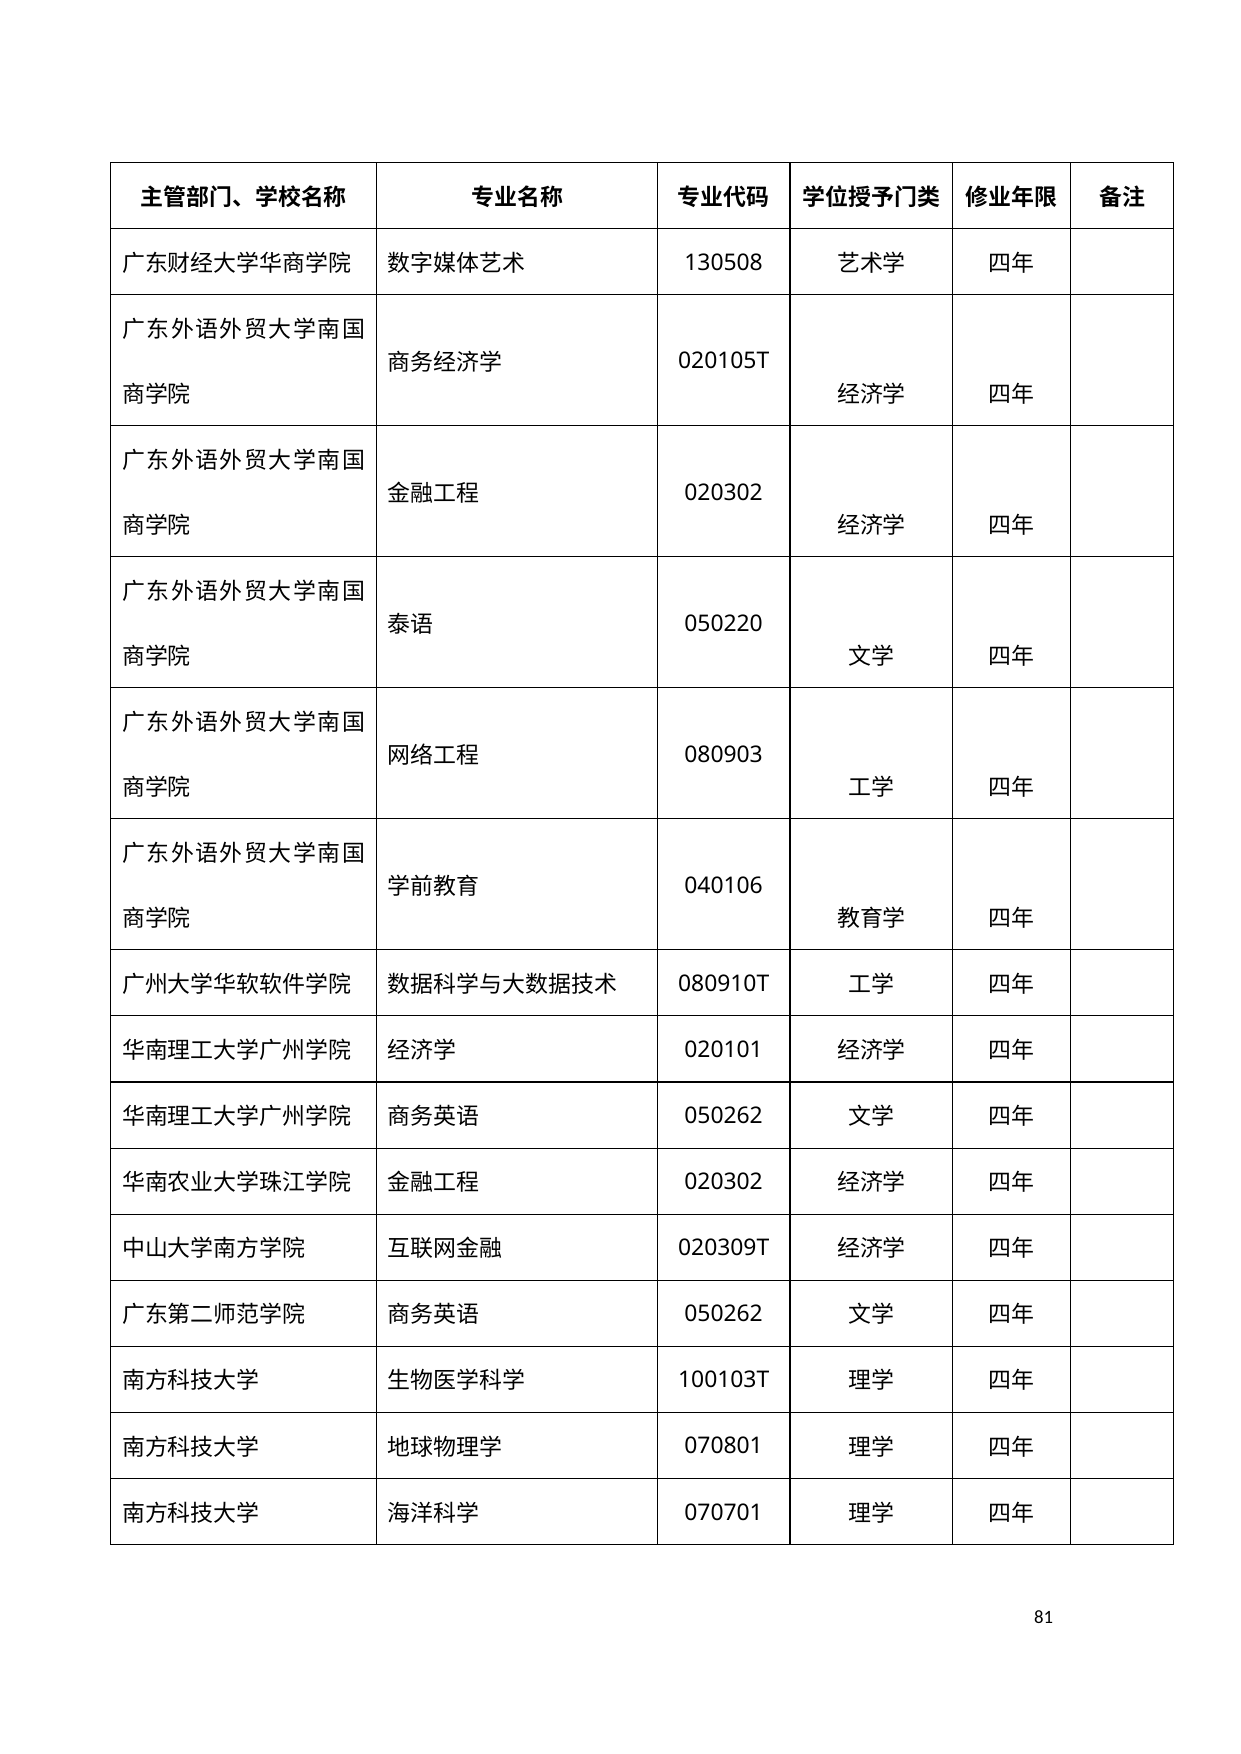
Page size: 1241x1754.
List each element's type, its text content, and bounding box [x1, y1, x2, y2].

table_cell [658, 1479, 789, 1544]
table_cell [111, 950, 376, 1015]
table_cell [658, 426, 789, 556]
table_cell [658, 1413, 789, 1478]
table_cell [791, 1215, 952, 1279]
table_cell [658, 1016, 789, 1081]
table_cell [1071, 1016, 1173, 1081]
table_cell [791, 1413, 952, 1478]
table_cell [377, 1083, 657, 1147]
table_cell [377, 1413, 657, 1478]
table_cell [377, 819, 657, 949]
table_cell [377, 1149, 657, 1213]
table_header 专业名称 [377, 163, 657, 228]
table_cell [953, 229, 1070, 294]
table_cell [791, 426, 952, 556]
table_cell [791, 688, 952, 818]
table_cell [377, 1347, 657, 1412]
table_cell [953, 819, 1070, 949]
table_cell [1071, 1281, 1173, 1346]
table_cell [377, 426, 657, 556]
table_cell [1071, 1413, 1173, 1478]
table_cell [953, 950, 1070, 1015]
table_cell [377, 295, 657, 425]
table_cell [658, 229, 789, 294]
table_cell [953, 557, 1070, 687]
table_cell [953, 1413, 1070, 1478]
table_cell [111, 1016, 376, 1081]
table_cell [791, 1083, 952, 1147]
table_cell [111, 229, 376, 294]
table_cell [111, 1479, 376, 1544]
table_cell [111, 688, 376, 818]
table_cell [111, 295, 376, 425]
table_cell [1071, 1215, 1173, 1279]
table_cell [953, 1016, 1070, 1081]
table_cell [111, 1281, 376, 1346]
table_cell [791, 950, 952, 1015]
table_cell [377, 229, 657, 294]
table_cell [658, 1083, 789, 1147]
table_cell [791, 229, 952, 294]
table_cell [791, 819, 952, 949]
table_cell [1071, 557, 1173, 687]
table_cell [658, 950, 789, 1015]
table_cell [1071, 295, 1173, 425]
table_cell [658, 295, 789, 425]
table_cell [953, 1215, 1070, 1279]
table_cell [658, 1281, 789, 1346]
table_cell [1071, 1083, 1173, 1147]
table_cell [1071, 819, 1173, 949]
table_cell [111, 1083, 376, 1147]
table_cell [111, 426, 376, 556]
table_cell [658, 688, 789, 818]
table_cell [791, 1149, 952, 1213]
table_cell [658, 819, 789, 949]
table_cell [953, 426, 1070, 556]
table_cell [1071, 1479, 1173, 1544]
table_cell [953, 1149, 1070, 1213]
table_header 修业年限 [953, 163, 1070, 228]
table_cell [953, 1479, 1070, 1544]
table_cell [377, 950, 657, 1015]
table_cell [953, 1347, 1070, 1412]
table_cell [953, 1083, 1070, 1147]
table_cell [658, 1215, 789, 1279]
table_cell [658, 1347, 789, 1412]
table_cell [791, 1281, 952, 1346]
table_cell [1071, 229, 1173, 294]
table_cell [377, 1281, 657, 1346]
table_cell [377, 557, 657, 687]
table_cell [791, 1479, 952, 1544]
table_header 主管部门、学校名称 [111, 163, 376, 228]
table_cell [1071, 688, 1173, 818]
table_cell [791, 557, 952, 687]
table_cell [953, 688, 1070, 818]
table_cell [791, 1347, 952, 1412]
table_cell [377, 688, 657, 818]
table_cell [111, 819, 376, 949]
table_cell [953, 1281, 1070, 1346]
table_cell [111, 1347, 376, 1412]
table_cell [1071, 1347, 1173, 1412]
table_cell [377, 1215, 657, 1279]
table_header 专业代码 [658, 163, 789, 228]
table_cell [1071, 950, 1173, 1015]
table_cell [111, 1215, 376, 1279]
table_header 备注 [1071, 163, 1173, 228]
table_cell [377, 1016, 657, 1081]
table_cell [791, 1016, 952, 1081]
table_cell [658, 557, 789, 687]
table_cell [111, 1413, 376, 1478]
table_header 学位授予门类 [791, 163, 952, 228]
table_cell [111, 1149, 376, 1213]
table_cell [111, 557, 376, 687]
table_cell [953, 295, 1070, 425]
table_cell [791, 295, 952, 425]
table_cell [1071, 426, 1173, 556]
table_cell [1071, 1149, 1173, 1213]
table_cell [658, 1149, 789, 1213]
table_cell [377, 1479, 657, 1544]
